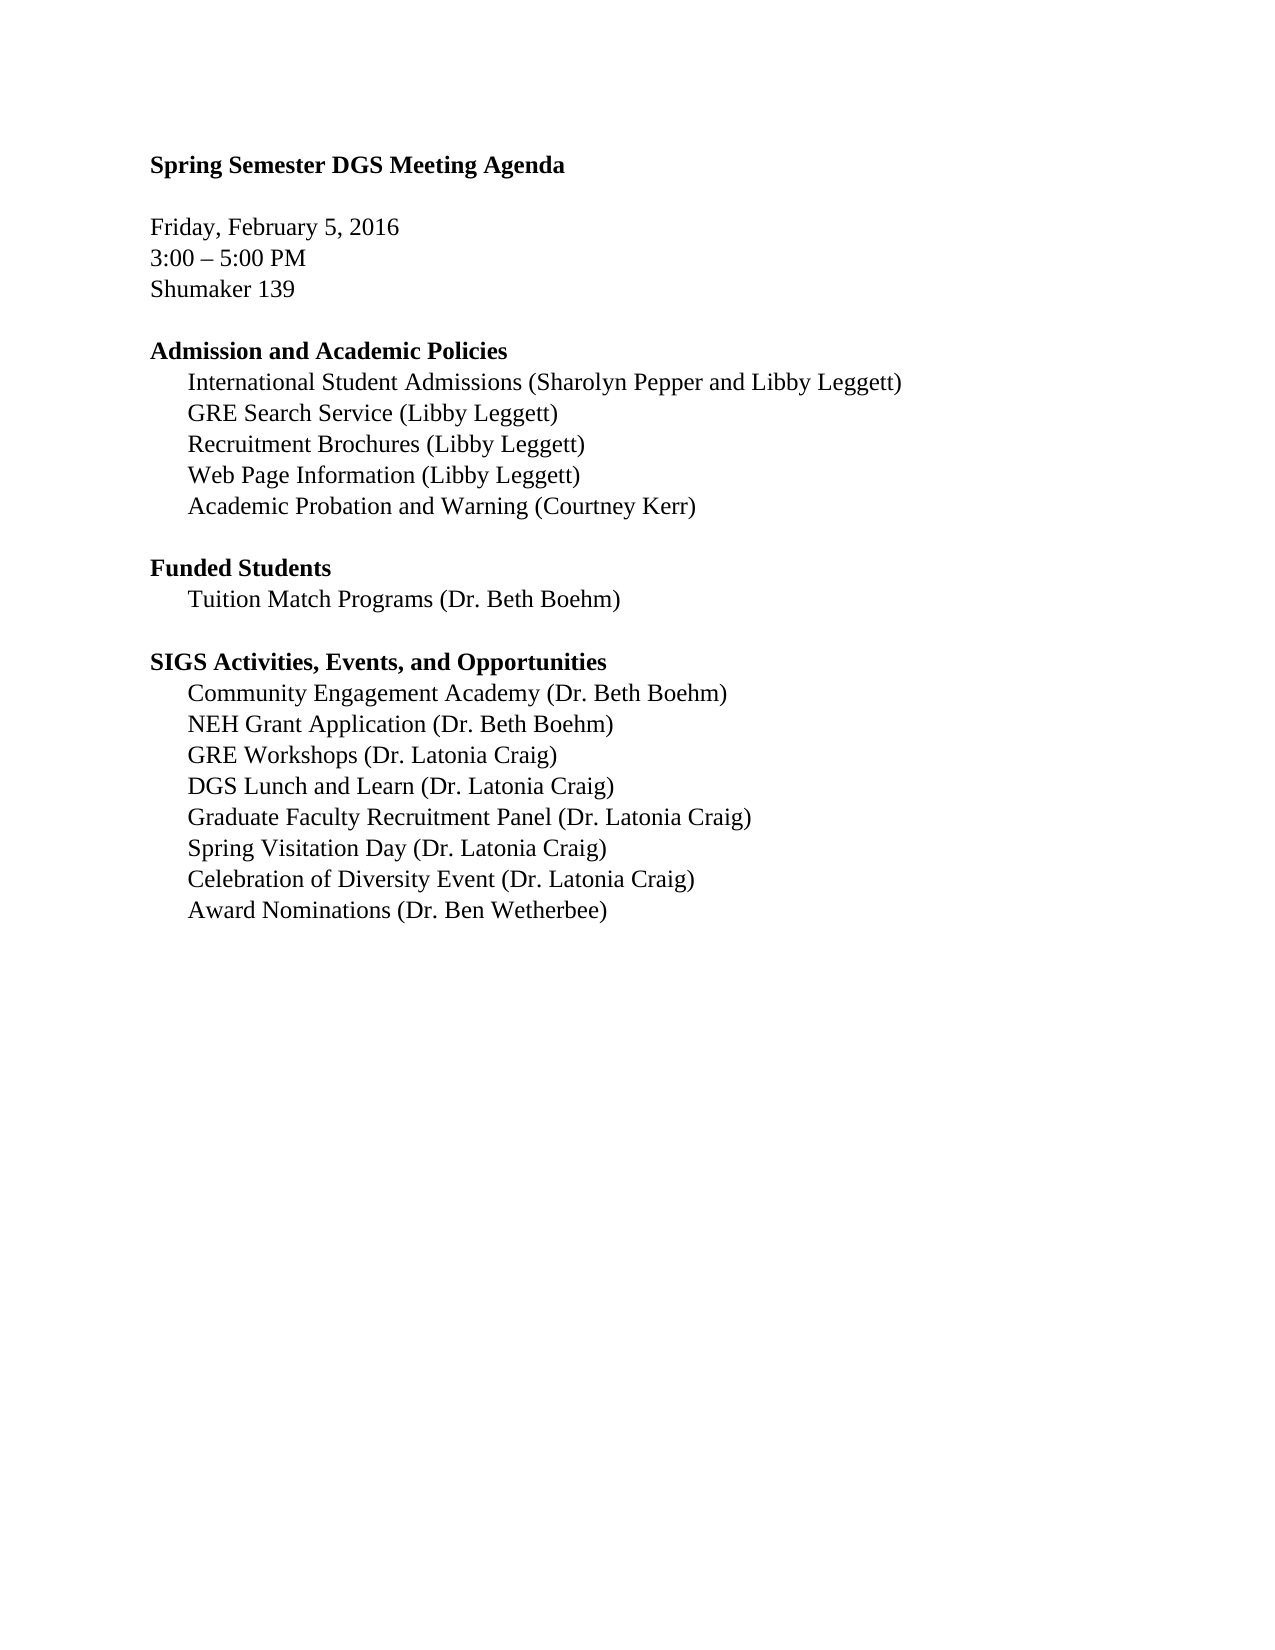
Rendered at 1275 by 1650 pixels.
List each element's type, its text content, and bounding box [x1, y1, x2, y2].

text GRE Search Service (Libby Leggett) [187, 398, 1125, 427]
text Recruitment Brochures (Libby Leggett) [187, 429, 1125, 458]
text Graduate Faculty Recruitment Panel (Dr. Latonia Craig) [187, 802, 1125, 831]
text NEH Grant Application (Dr. Beth Boehm) [187, 709, 1125, 737]
text International Student Admissions (Sharolyn Pepper and Libby Leggett) [187, 367, 1125, 396]
text DGS Lunch and Learn (Dr. Latonia Craig) [187, 771, 1125, 799]
text Spring Visitation Day (Dr. Latonia Craig) [187, 833, 1125, 862]
text Funded Students [150, 553, 1125, 582]
text SIGS Activities, Events, and Opportunities [150, 647, 1125, 675]
text 3:00 – 5:00 PM [150, 243, 1125, 272]
text Admission and Academic Policies [150, 336, 1125, 365]
text Celebration of Diversity Event (Dr. Latonia Craig) [187, 864, 1125, 893]
text Spring Semester DGS Meeting Agenda [150, 150, 1125, 179]
text Tuition Match Programs (Dr. Beth Boehm) [187, 584, 1125, 613]
text GRE Workshops (Dr. Latonia Craig) [187, 740, 1125, 768]
text Community Engagement Academy (Dr. Beth Boehm) [187, 678, 1125, 706]
text Friday, February 5, 2016 [150, 212, 1125, 241]
text Web Page Information (Libby Leggett) [187, 460, 1125, 489]
text Award Nominations (Dr. Ben Wetherbee) [187, 895, 1125, 924]
text Academic Probation and Warning (Courtney Kerr) [187, 491, 1125, 520]
text Shumaker 139 [150, 274, 1125, 303]
